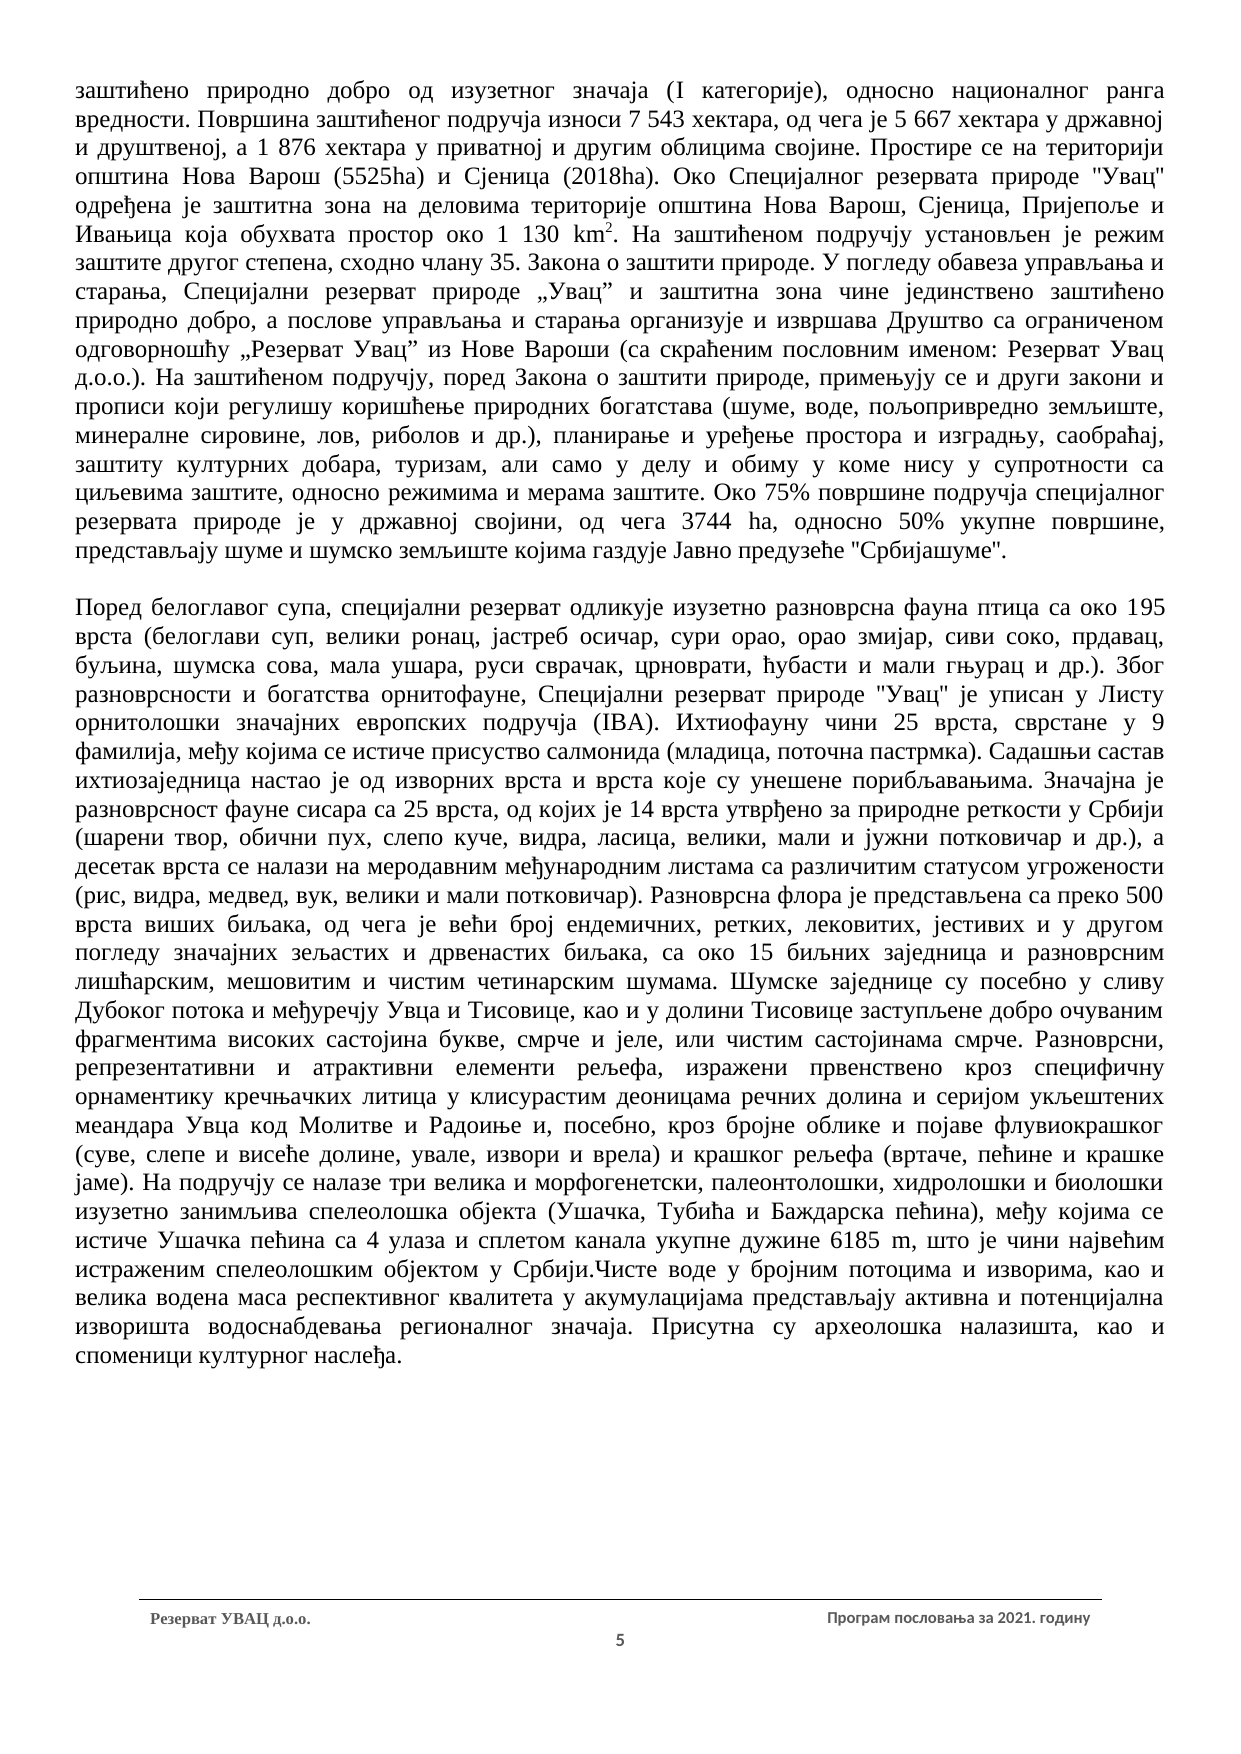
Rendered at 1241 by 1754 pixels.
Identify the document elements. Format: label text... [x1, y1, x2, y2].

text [75, 75, 1165, 564]
text Поред белоглавог супа, специјални резерват одликује изузетно разноврсна фауна птица са око 195 врста (белоглави суп, велики ронац, јастреб осичар, сури орао, орао змијар, сиви соко, прдавац, буљина, шумска сова, мала ушара, руси сврачак, црноврати, ћубасти и мали гњурац и др.). Због разноврсности и богатства орнитофауне, Специјални резерват природе ''Увац'' је уписан у Листу орнитолошки значајних европских подручја (IBA). Ихтиофауну чини 25 врста, сврстане у 9 фамилија, међу којима се истиче присуство салмонида (младица, поточна пастрмка). Садашњи састав ихтиозаједница настао је од изворних врста и врста које су унешене порибљавањима. Значајна је разноврсност фауне сисара са 25 врста, од којих је 14 врста утврђено за природне реткости у Србији (шарени твор, обични пух, слепо куче, видра, ласица, велики, мали и јужни потковичар и др.), а десетак врста се налази на меродавним међународним листама са различитим статусом угрожености (рис, видра, медвед, вук, велики и мали потковичар). Разноврсна флора је представљена са преко 500 врста виших биљака, од чега је већи број ендемичних, ретких, лековитих, јестивих и у другом погледу значајних зељастих и дрвенастих биљака, са око 15 биљних заједница и разноврсним лишћарским, мешовитим и чистим четинарским шумама. Шумске заједнице су посебно у сливу Дубоког потока и међуречју Увца и Тисовице, као и у долини Тисовице заступљене добро очуваним фрагментима високих састојина букве, смрче и јеле, или чистим састојинама смрче. Разноврсни, репрезентативни и атрактивни елементи рељефа, изражени првенствено кроз специфичну орнаментику кречњачких литица у клисурастим деоницама речних долина и серијом укљештених меандара Увца код Молитве и Радоиње и, посебно, кроз бројне облике и појаве флувиокрашког (суве, слепе и висеће долине, увале, извори и врела) и крашког рељефа (вртаче, пећине и крашке јаме). На подручју се налазе три велика и морфогенетски, палеонтолошки, хидролошки и биолошки изузетно занимљива спелеолошка објекта (Ушачка, Тубића и Баждарска пећина), међу којима се истиче Ушачка пећина са 4 улаза и сплетом канала укупне дужине 6185 m, што је чини највећим истраженим спелеолошким објектом у Србији.Чисте воде у бројним потоцима и изворима, као и велика водена маса респективног квалитета у акумулацијама представљају активна и потенцијална изворишта водоснабдевања регионалног значаја. Присутна су археолошка налазишта, као и споменици културног наслеђа. [75, 592, 1165, 1369]
